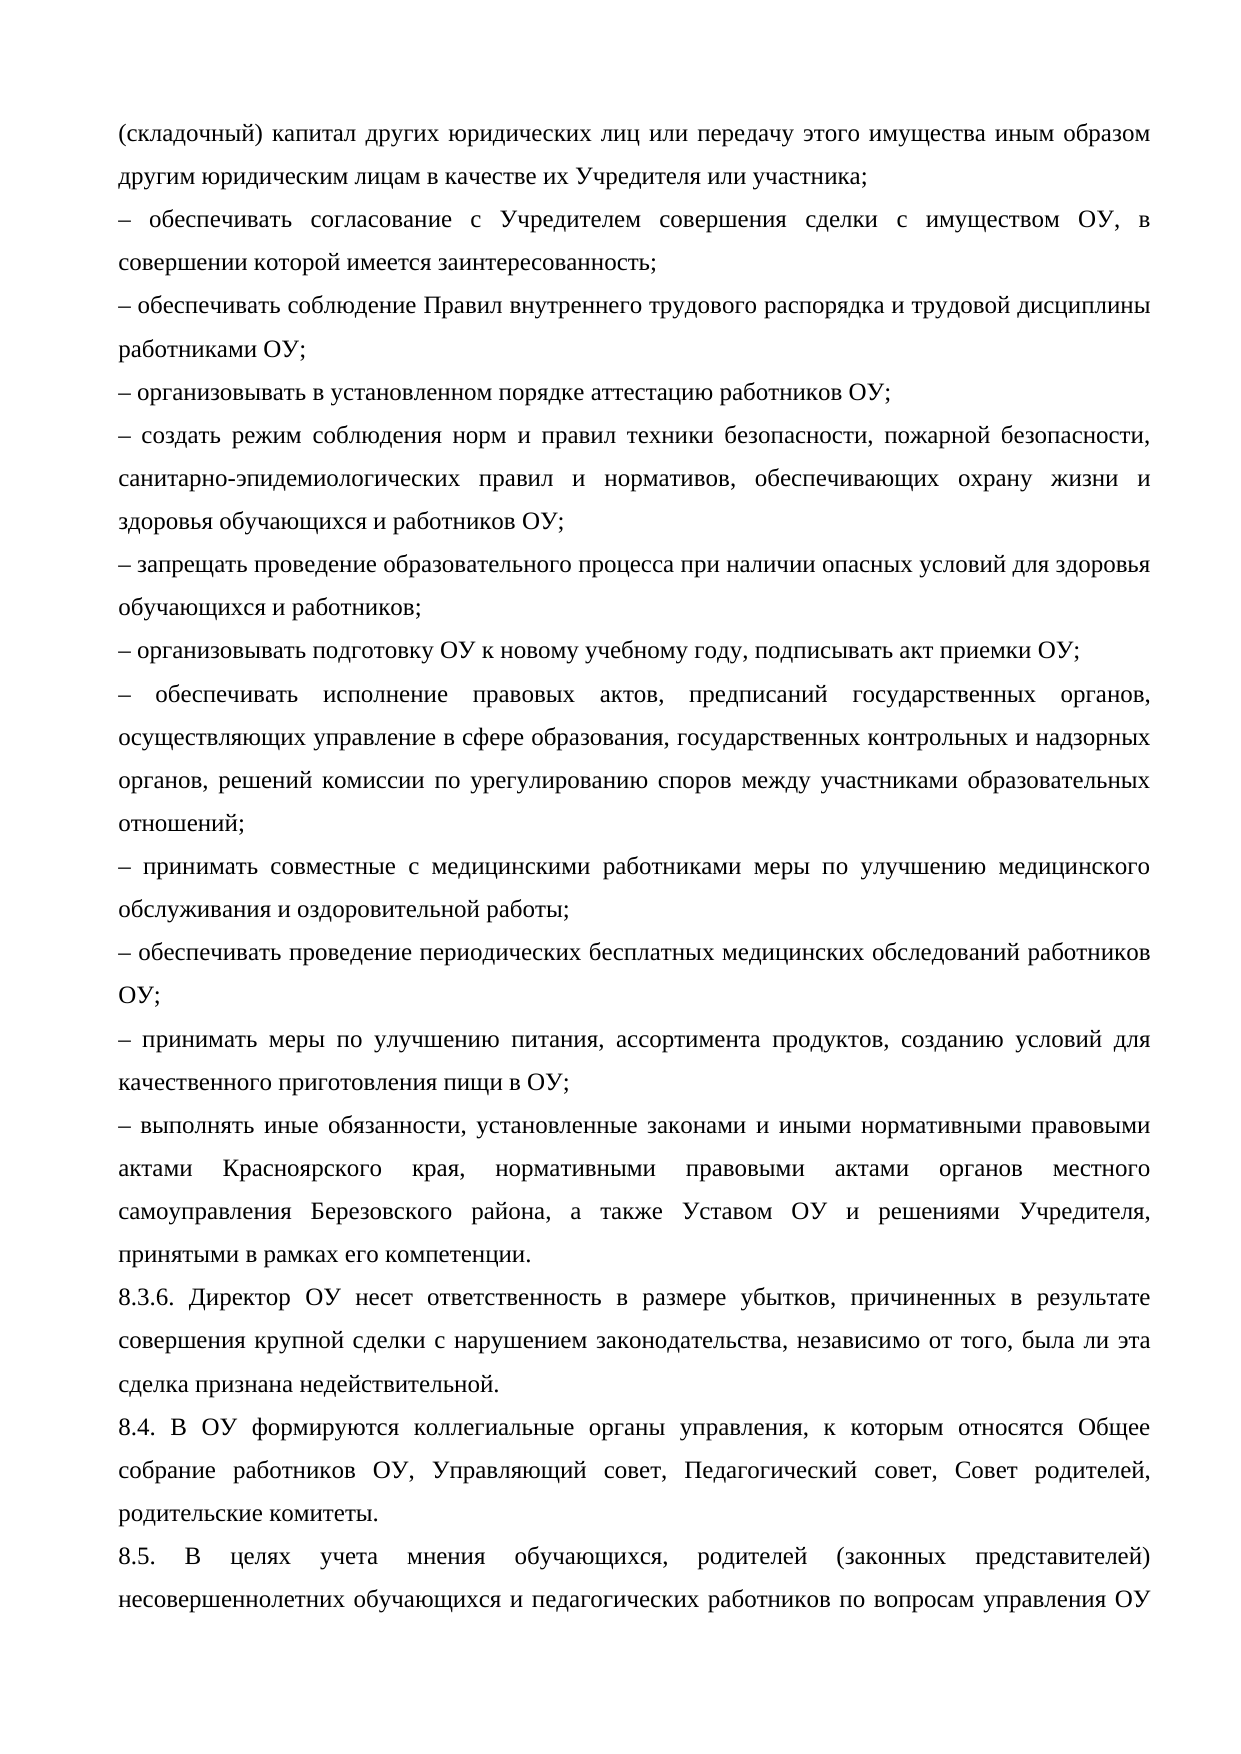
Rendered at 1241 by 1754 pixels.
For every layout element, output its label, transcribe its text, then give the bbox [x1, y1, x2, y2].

text – организовывать в установленном порядке аттестацию работников ОУ; [118, 377, 1152, 406]
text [118, 1541, 1152, 1613]
text 8.3.6. Директор ОУ несет ответственность в размере убытков, причиненных в результате совершения крупной сделки с нарушением законодательства, независимо от того, была ли эта сделка признана недействительной. [118, 1282, 1152, 1397]
text – создать режим соблюдения норм и правил техники безопасности, пожарной безопасности, санитарно-эпидемиологических правил и нормативов, обеспечивающих охрану жизни и здоровья обучающихся и работников ОУ; [118, 420, 1152, 535]
text 8.4. В ОУ формируются коллегиальные органы управления, к которым относятся Общее собрание работников ОУ, Управляющий совет, Педагогический совет, Совет родителей, родительские комитеты. [118, 1412, 1152, 1527]
text – принимать меры по улучшению питания, ассортимента продуктов, созданию условий для качественного приготовления пищи в ОУ; [118, 1024, 1152, 1096]
text – выполнять иные обязанности, установленные законами и иными нормативными правовыми актами Красноярского края, нормативными правовыми актами органов местного самоуправления Березовского района, а также Уставом ОУ и решениями Учредителя, принятыми в рамках его компетенции. [118, 1110, 1152, 1268]
list – обеспечивать соблюдение Правил внутреннего трудового распорядка и трудовой дисциплины работниками ОУ; [118, 319, 1152, 362]
text – принимать совместные с медицинскими работниками меры по улучшению медицинского обслуживания и оздоровительной работы; [118, 851, 1152, 923]
text – обеспечивать исполнение правовых актов, предписаний государственных органов, осуществляющих управление в сфере образования, государственных контрольных и надзорных органов, решений комиссии по урегулированию споров между участниками образовательных отношений; [118, 679, 1152, 837]
list – обеспечивать согласование с Учредителем совершения сделки с имуществом ОУ, в совершении которой имеется заинтересованность; [118, 204, 1152, 276]
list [118, 118, 1152, 190]
text – обеспечивать проведение периодических бесплатных медицинских обследований работников ОУ; [118, 937, 1152, 1009]
text – организовывать подготовку ОУ к новому учебному году, подписывать акт приемки ОУ; [118, 636, 1152, 664]
text – запрещать проведение образовательного процесса при наличии опасных условий для здоровья обучающихся и работников; [118, 549, 1152, 621]
